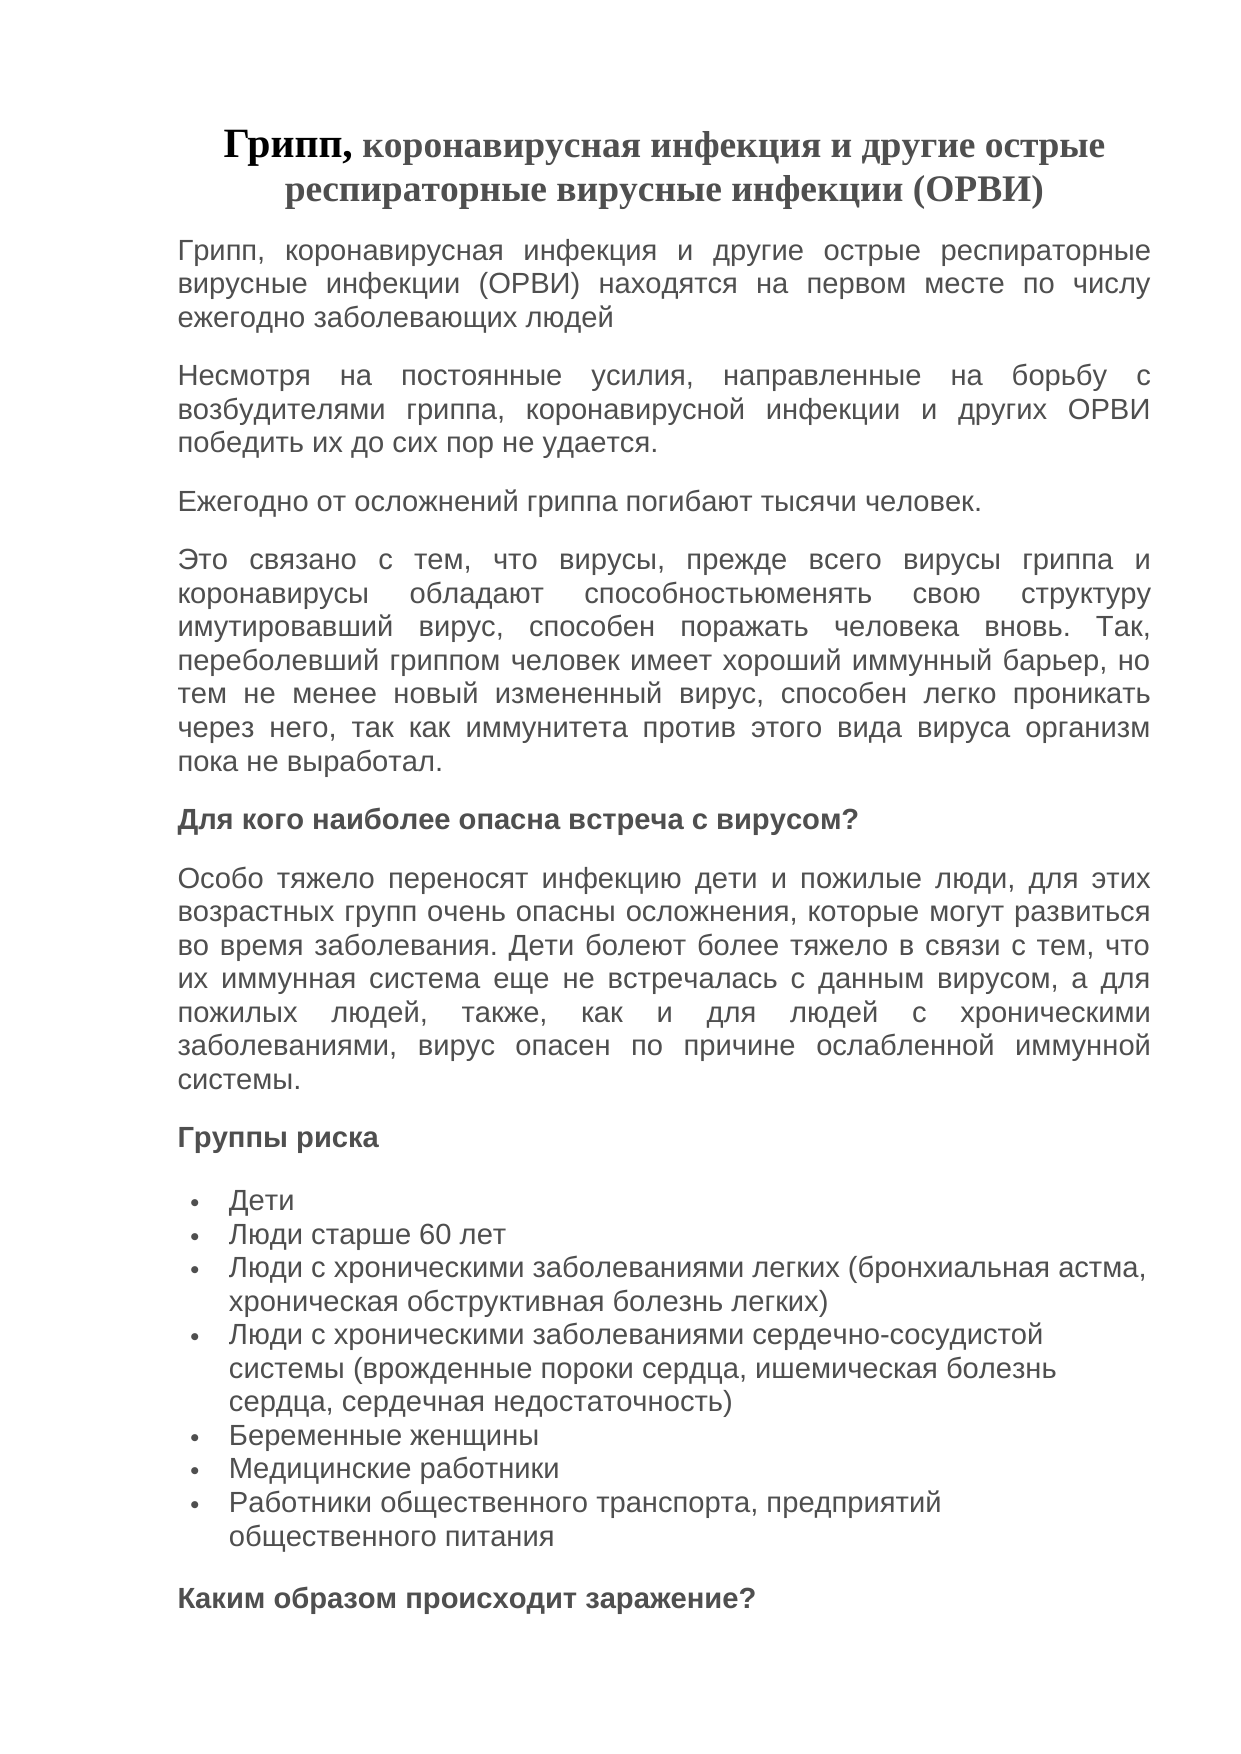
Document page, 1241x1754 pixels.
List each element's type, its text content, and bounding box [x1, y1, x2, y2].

list Беременные женщины [191, 1418, 1152, 1452]
text Несмотря на постоянные усилия, направленные на борьбу с возбудителями гриппа, коронавирусной инфекции и других ОРВИ победить их до сих пор не удается. [177, 358, 1152, 459]
text Каким образом происходит заражение? [177, 1581, 1152, 1615]
text Грипп, коронавирусная инфекция и другие острые респираторные вирусные инфекции (ОРВИ) [177, 118, 1152, 209]
list Люди с хроническими заболеваниями сердечно-сосудистой системы (врожденные пороки сердца, ишемическая болезнь сердца, сердечная недостаточность) [191, 1317, 1152, 1418]
text Это связано с тем, что вирусы, прежде всего вирусы гриппа и коронавирусы обладают способностьюменять свою структуру имутировавший вирус, способен поражать человека вновь. Так, переболевший гриппом человек имеет хороший иммунный барьер, но тем не менее новый измененный вирус, способен легко проникать через него, так как иммунитета против этого вида вируса организм пока не выработал. [177, 542, 1152, 777]
list Дети [191, 1183, 1152, 1217]
text Особо тяжело переносят инфекцию дети и пожилые люди, для этих возрастных групп очень опасны осложнения, которые могут развиться во время заболевания. Дети болеют более тяжело в связи с тем, что их иммунная система еще не встречалась с данным вирусом, а для пожилых людей, также, как и для людей с хроническими заболеваниями, вирус опасен по причине ослабленной иммунной системы. [177, 861, 1152, 1096]
text Группы риска [177, 1121, 1152, 1154]
list Люди старше 60 лет [191, 1217, 1152, 1250]
list Люди с хроническими заболеваниями легких (бронхиальная астма, хроническая обструктивная болезнь легких) [191, 1250, 1152, 1317]
text Ежегодно от осложнений гриппа погибают тысячи человек. [177, 484, 1152, 517]
list Работники общественного транспорта, предприятий общественного питания [191, 1485, 1152, 1552]
text Грипп, коронавирусная инфекция и другие острые респираторные вирусные инфекции (ОРВИ) находятся на первом месте по числу ежегодно заболевающих людей [177, 233, 1152, 333]
text Для кого наиболее опасна встреча с вирусом? [177, 802, 1152, 836]
list Медицинские работники [191, 1452, 1152, 1485]
